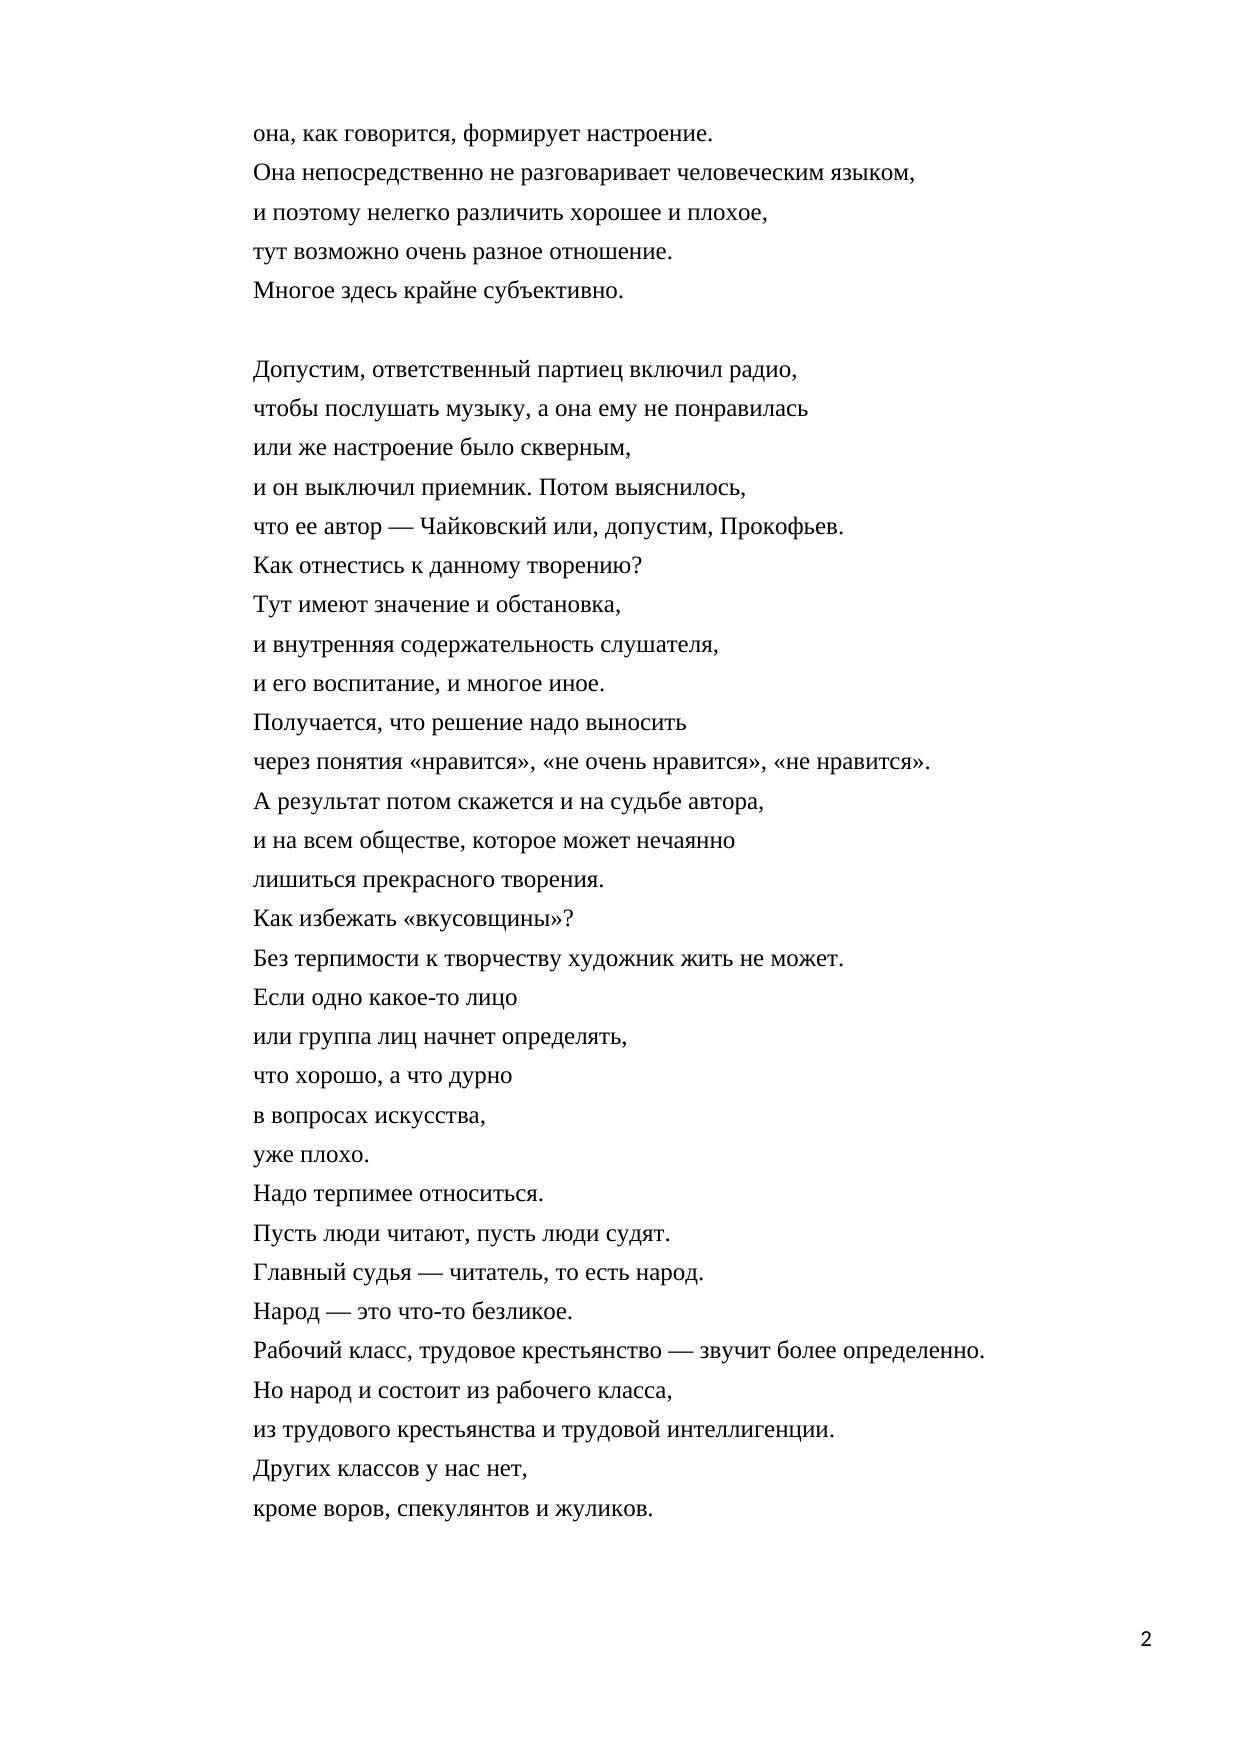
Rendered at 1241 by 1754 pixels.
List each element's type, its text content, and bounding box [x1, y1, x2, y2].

text Тут имеют значение и обстановка, [222, 589, 1152, 618]
text и его воспитание, и многое иное. [222, 668, 1152, 697]
text через понятия «нравится», «не очень нравится», «не нравится». [222, 746, 1152, 775]
text она, как говорится, формирует настроение. [222, 118, 1152, 147]
text Как отнестись к данному творению? [222, 550, 1152, 579]
text что ее автор — Чайковский или, допустим, Прокофьев. [222, 511, 1152, 539]
text Главный судья — читатель, то есть народ. [222, 1257, 1152, 1286]
text Народ — это что-то безликое. [222, 1296, 1152, 1325]
text А результат потом скажется и на судьбе автора, [222, 786, 1152, 814]
text Многое здесь крайне субъективно. [222, 275, 1152, 304]
text и он выключил приемник. Потом выяснилось, [222, 472, 1152, 500]
text Других классов у нас нет, [222, 1453, 1152, 1482]
text или же настроение было скверным, [222, 432, 1152, 461]
text Как избежать «вкусовщины»? [222, 903, 1152, 932]
text лишиться прекрасного творения. [222, 864, 1152, 893]
text Пусть люди читают, пусть люди судят. [222, 1218, 1152, 1246]
text уже плохо. [222, 1139, 1152, 1168]
text или группа лиц начнет определять, [222, 1021, 1152, 1050]
text и внутренняя содержательность слушателя, [222, 629, 1152, 657]
text Она непосредственно не разговаривает человеческим языком, [222, 157, 1152, 186]
text Если одно какое-то лицо [222, 982, 1152, 1011]
text кроме воров, спекулянтов и жуликов. [222, 1493, 1152, 1521]
text Допустим, ответственный партиец включил радио, [222, 354, 1152, 382]
text Получается, что решение надо выносить [222, 707, 1152, 736]
text и поэтому нелегко различить хорошее и плохое, [222, 197, 1152, 225]
text Рабочий класс, трудовое крестьянство — звучит более определенно. [222, 1336, 1152, 1364]
text Без терпимости к творчеству художник жить не может. [222, 943, 1152, 972]
text Надо терпимее относиться. [222, 1178, 1152, 1207]
text и на всем обществе, которое может нечаянно [222, 825, 1152, 854]
text тут возможно очень разное отношение. [222, 236, 1152, 265]
text чтобы послушать музыку, а она ему не понравилась [222, 393, 1152, 422]
text что хорошо, а что дурно [222, 1061, 1152, 1089]
text Но народ и состоит из рабочего класса, [222, 1375, 1152, 1403]
text в вопросах искусства, [222, 1100, 1152, 1129]
text из трудового крестьянства и трудовой интеллигенции. [222, 1414, 1152, 1443]
